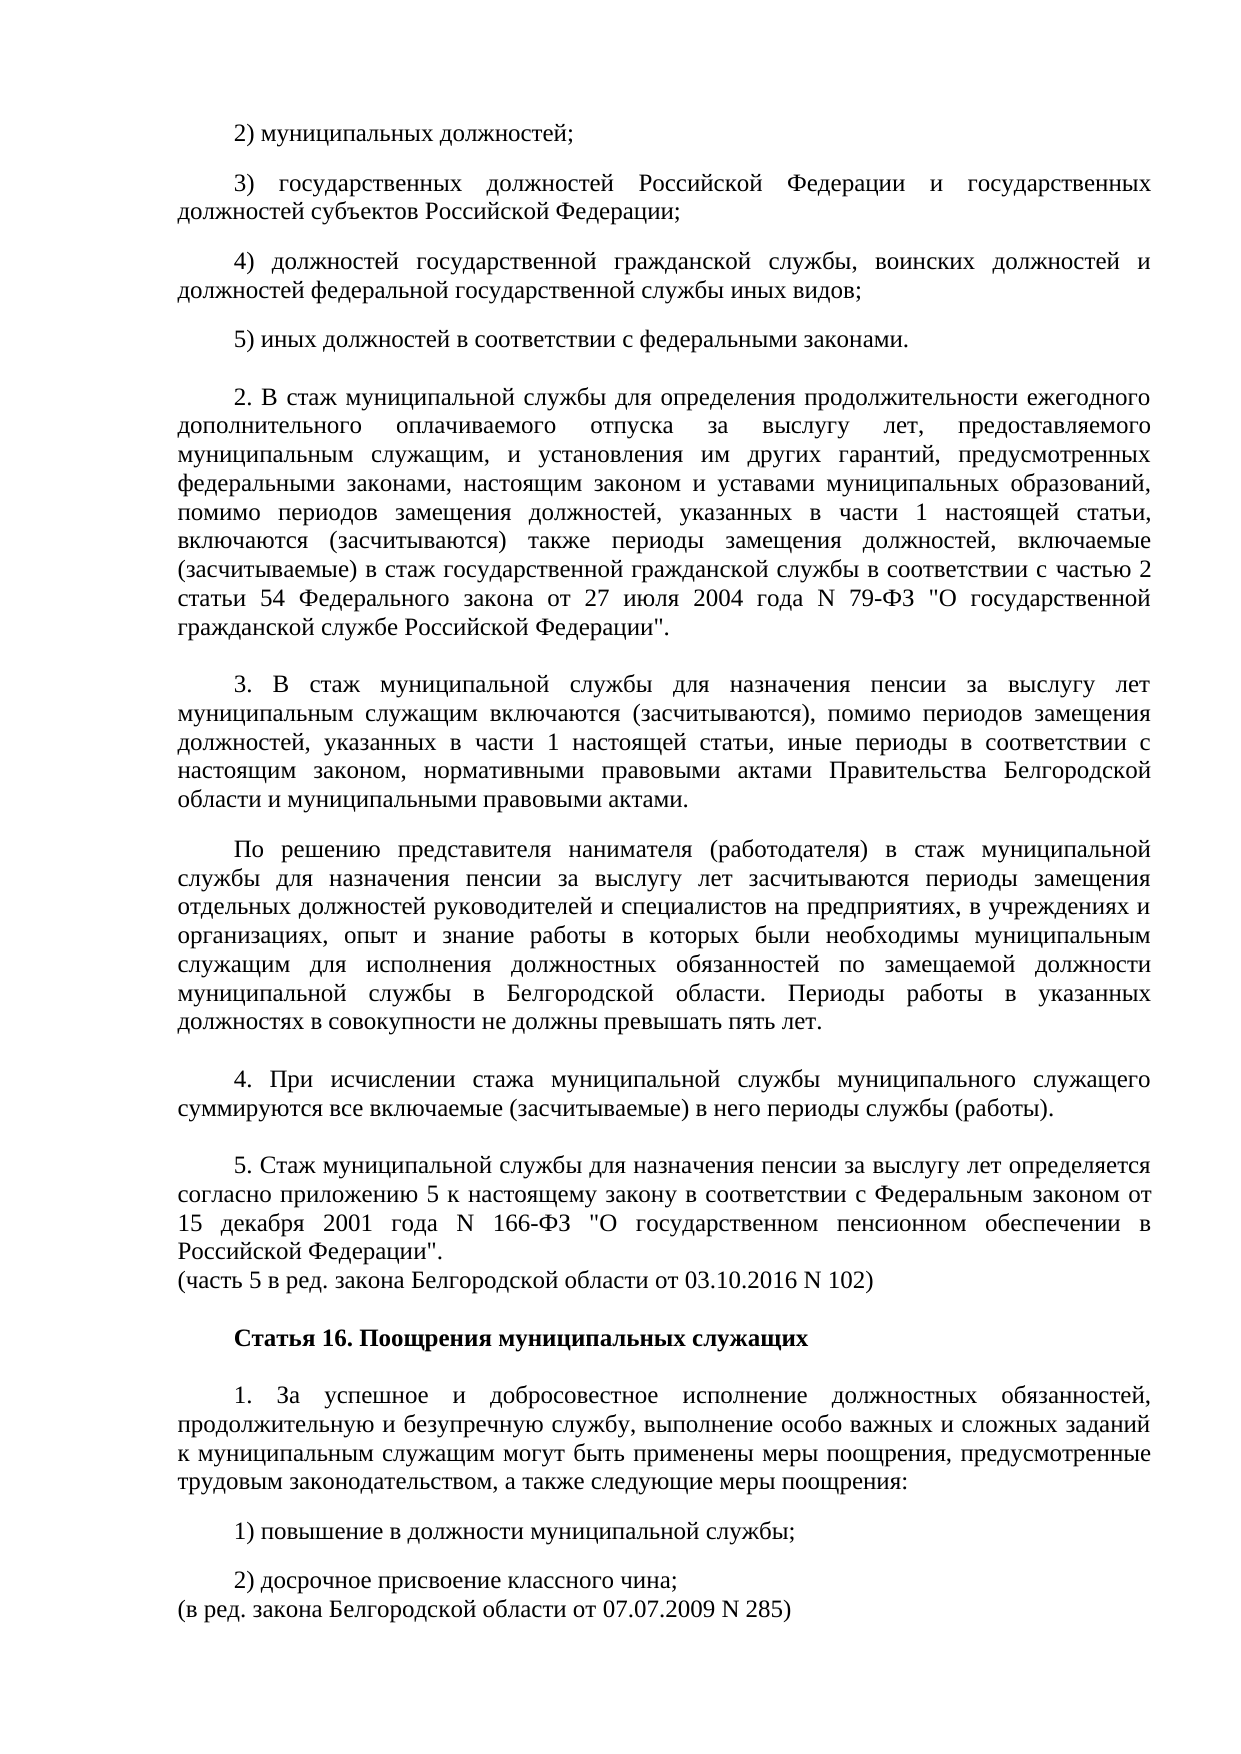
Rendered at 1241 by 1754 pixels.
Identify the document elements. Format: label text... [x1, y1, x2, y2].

text 2) муниципальных должностей; [177, 118, 1152, 147]
text (в ред. закона Белгородской области от 07.07.2009 N 285) [177, 1594, 1152, 1623]
title Статья 16. Поощрения муниципальных служащих [177, 1323, 1152, 1351]
text 1. За успешное и добросовестное исполнение должностных обязанностей, продолжительную и безупречную службу, выполнение особо важных и сложных заданий к муниципальным служащим могут быть применены меры поощрения, предусмотренные трудовым законодательством, а также следующие меры поощрения: [177, 1380, 1152, 1495]
text 1) повышение в должности муниципальной службы; [177, 1516, 1152, 1545]
text 5) иных должностей в соответствии с федеральными законами. [177, 324, 1152, 353]
text 4. При исчислении стажа муниципальной службы муниципального служащего суммируются все включаемые (засчитываемые) в него периоды службы (работы). [177, 1064, 1152, 1121]
text 2) досрочное присвоение классного чина; [177, 1566, 1152, 1594]
text 5. Стаж муниципальной службы для назначения пенсии за выслугу лет определяется согласно приложению 5 к настоящему закону в соответствии с Федеральным законом от 15 декабря 2001 года N 166-ФЗ "О государственном пенсионном обеспечении в Российской Федерации". [177, 1150, 1152, 1265]
text 2. В стаж муниципальной службы для определения продолжительности ежегодного дополнительного оплачиваемого отпуска за выслугу лет, предоставляемого муниципальным служащим, и установления им других гарантий, предусмотренных федеральными законами, настоящим законом и уставами муниципальных образований, помимо периодов замещения должностей, указанных в части 1 настоящей статьи, включаются (засчитываются) также периоды замещения должностей, включаемые (засчитываемые) в стаж государственной гражданской службы в соответствии с частью 2 статьи 54 Федерального закона от 27 июля 2004 года N 79-ФЗ "О государственной гражданской службе Российской Федерации". [177, 382, 1152, 641]
text 3. В стаж муниципальной службы для назначения пенсии за выслугу лет муниципальным служащим включаются (засчитываются), помимо периодов замещения должностей, указанных в части 1 настоящей статьи, иные периоды в соответствии с настоящим законом, нормативными правовыми актами Правительства Белгородской области и муниципальными правовыми актами. [177, 669, 1152, 813]
text (часть 5 в ред. закона Белгородской области от 03.10.2016 N 102) [177, 1265, 1152, 1294]
text По решению представителя нанимателя (работодателя) в стаж муниципальной службы для назначения пенсии за выслугу лет засчитываются периоды замещения отдельных должностей руководителей и специалистов на предприятиях, в учреждениях и организациях, опыт и знание работы в которых были необходимы муниципальным служащим для исполнения должностных обязанностей по замещаемой должности муниципальной службы в Белгородской области. Периоды работы в указанных должностях в совокупности не должны превышать пять лет. [177, 834, 1152, 1035]
text 4) должностей государственной гражданской службы, воинских должностей и должностей федеральной государственной службы иных видов; [177, 246, 1152, 303]
text 3) государственных должностей Российской Федерации и государственных должностей субъектов Российской Федерации; [177, 168, 1152, 225]
